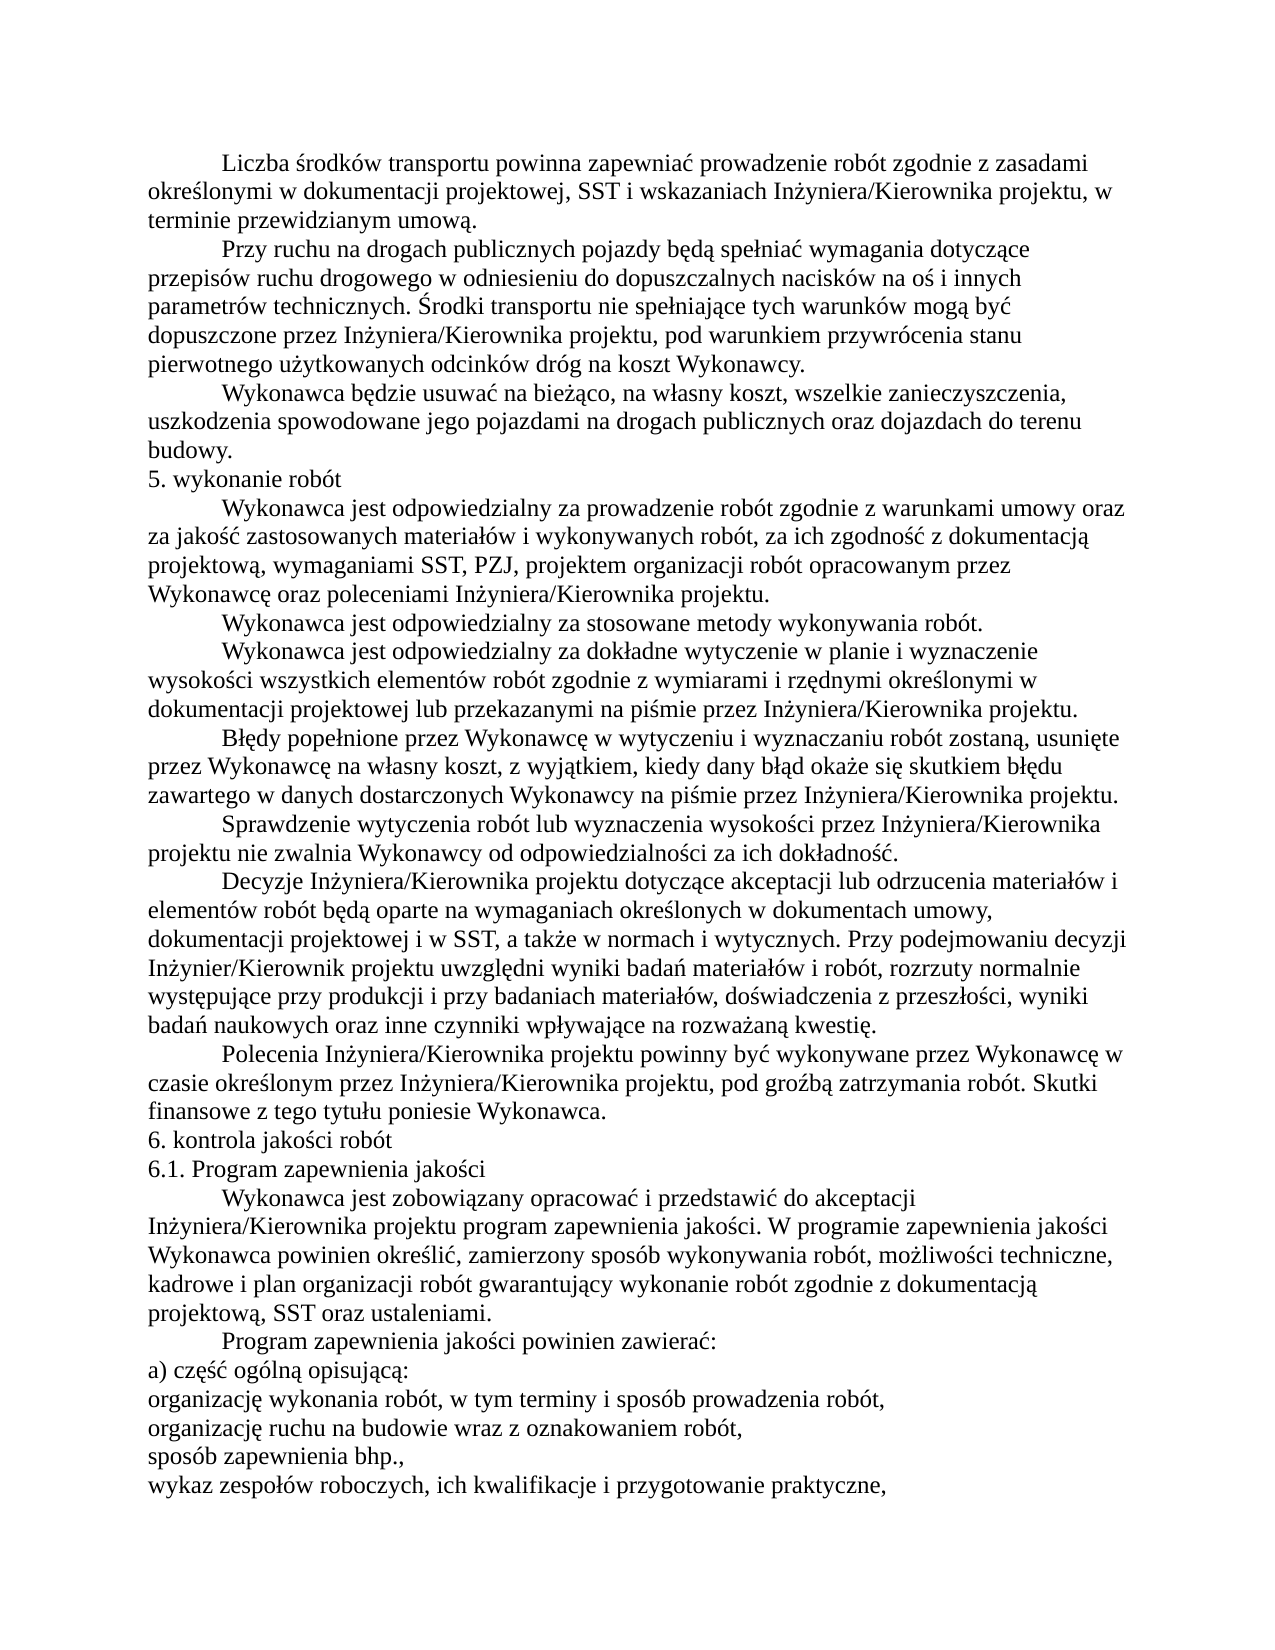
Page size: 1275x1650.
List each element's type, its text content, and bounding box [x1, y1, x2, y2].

text 6.1. Program zapewnienia jakości [148, 1154, 1127, 1183]
text wykaz zespołów roboczych, ich kwalifikacje i przygotowanie praktyczne, [148, 1470, 1127, 1499]
text organizację wykonania robót, w tym terminy i sposób prowadzenia robót, [148, 1384, 1127, 1413]
text Polecenia Inżyniera/Kierownika projektu powinny być wykonywane przez Wykonawcę w czasie określonym przez Inżyniera/Kierownika projektu, pod groźbą zatrzymania robót. Skutki finansowe z tego tytułu poniesie Wykonawca. [148, 1039, 1127, 1125]
text 6. kontrola jakości robót [148, 1125, 1127, 1154]
text Sprawdzenie wytyczenia robót lub wyznaczenia wysokości przez Inżyniera/Kierownika projektu nie zwalnia Wykonawcy od odpowiedzialności za ich dokładność. [148, 809, 1127, 866]
text Przy ruchu na drogach publicznych pojazdy będą spełniać wymagania dotyczące przepisów ruchu drogowego w odniesieniu do dopuszczalnych nacisków na oś i innych parametrów technicznych. Środki transportu nie spełniające tych warunków mogą być dopuszczone przez Inżyniera/Kierownika projektu, pod warunkiem przywrócenia stanu pierwotnego użytkowanych odcinków dróg na koszt Wykonawcy. [148, 234, 1127, 378]
text Wykonawca jest odpowiedzialny za prowadzenie robót zgodnie z warunkami umowy oraz za jakość zastosowanych materiałów i wykonywanych robót, za ich zgodność z dokumentacją projektową, wymaganiami SST, PZJ, projektem organizacji robót opracowanym przez Wykonawcę oraz poleceniami Inżyniera/Kierownika projektu. [148, 493, 1127, 608]
text Wykonawca jest zobowiązany opracować i przedstawić do akceptacji Inżyniera/Kierownika projektu program zapewnienia jakości. W programie zapewnienia jakości Wykonawca powinien określić, zamierzony sposób wykonywania robót, możliwości techniczne, kadrowe i plan organizacji robót gwarantujący wykonanie robót zgodnie z dokumentacją projektową, SST oraz ustaleniami. [148, 1183, 1127, 1326]
text Decyzje Inżyniera/Kierownika projektu dotyczące akceptacji lub odrzucenia materiałów i elementów robót będą oparte na wymaganiach określonych w dokumentach umowy, dokumentacji projektowej i w SST, a także w normach i wytycznych. Przy podejmowaniu decyzji Inżynier/Kierownik projektu uwzględni wyniki badań materiałów i robót, rozrzuty normalnie występujące przy produkcji i przy badaniach materiałów, doświadczenia z przeszłości, wyniki badań naukowych oraz inne czynniki wpływające na rozważaną kwestię. [148, 866, 1127, 1039]
text Liczba środków transportu powinna zapewniać prowadzenie robót zgodnie z zasadami określonymi w dokumentacji projektowej, SST i wskazaniach Inżyniera/Kierownika projektu, w terminie przewidzianym umową. [148, 148, 1127, 234]
text a) część ogólną opisującą: [148, 1355, 1127, 1384]
text Błędy popełnione przez Wykonawcę w wytyczeniu i wyznaczaniu robót zostaną, usunięte przez Wykonawcę na własny koszt, z wyjątkiem, kiedy dany błąd okaże się skutkiem błędu zawartego w danych dostarczonych Wykonawcy na piśmie przez Inżyniera/Kierownika projektu. [148, 723, 1127, 809]
text Program zapewnienia jakości powinien zawierać: [148, 1326, 1127, 1355]
text organizację ruchu na budowie wraz z oznakowaniem robót, [148, 1413, 1127, 1441]
text Wykonawca będzie usuwać na bieżąco, na własny koszt, wszelkie zanieczyszczenia, uszkodzenia spowodowane jego pojazdami na drogach publicznych oraz dojazdach do terenu budowy. [148, 378, 1127, 464]
text Wykonawca jest odpowiedzialny za stosowane metody wykonywania robót. [148, 608, 1127, 636]
text 5. wykonanie robót [148, 464, 1127, 493]
text Wykonawca jest odpowiedzialny za dokładne wytyczenie w planie i wyznaczenie wysokości wszystkich elementów robót zgodnie z wymiarami i rzędnymi określonymi w dokumentacji projektowej lub przekazanymi na piśmie przez Inżyniera/Kierownika projektu. [148, 636, 1127, 723]
text sposób zapewnienia bhp., [148, 1441, 1127, 1470]
